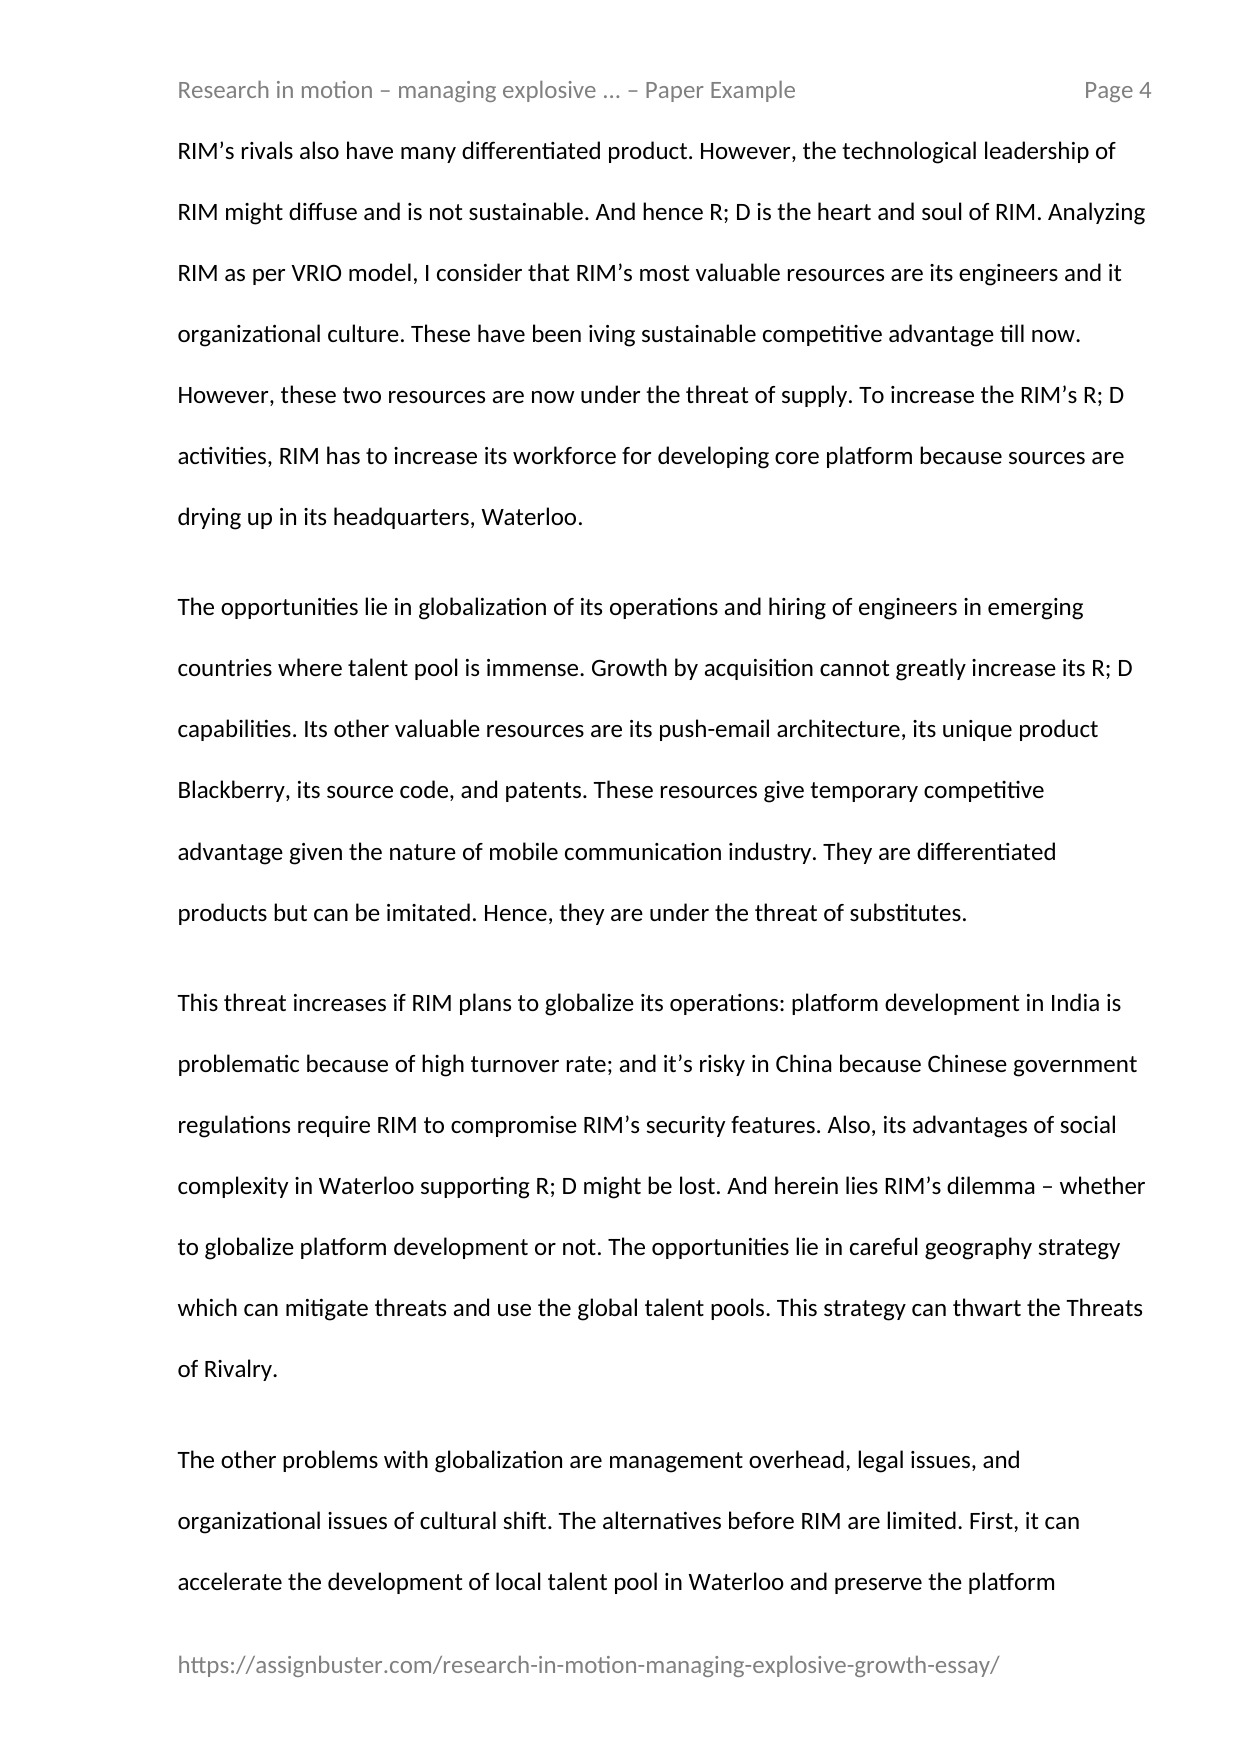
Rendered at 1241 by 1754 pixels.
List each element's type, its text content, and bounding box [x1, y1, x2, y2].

text The opportunities lie in globalization of its operations and hiring of engineers in emerging countries where talent pool is immense. Growth by acquisition cannot greatly increase its R; D capabilities. Its other valuable resources are its push-email architecture, its unique product Blackberry, its source code, and patents. These resources give temporary competitive advantage given the nature of mobile communication industry. They are differentiated products but can be imitated. Hence, they are under the threat of substitutes. [177, 592, 1152, 927]
text RIM’s rivals also have many differentiated product. However, the technological leadership of RIM might diffuse and is not sustainable. And hence R; D is the heart and soul of RIM. Analyzing RIM as per VRIO model, I consider that RIM’s most valuable resources are its engineers and it organizational culture. These have been iving sustainable competitive advantage till now. However, these two resources are now under the threat of supply. To increase the RIM’s R; D activities, RIM has to increase its workforce for developing core platform because sources are drying up in its headquarters, Waterloo. [177, 135, 1152, 532]
text This threat increases if RIM plans to globalize its operations: platform development in India is problematic because of high turnover rate; and it’s risky in China because Chinese government regulations require RIM to compromise RIM’s security features. Also, its advantages of social complexity in Waterloo supporting R; D might be lost. And herein lies RIM’s dilemma – whether to globalize platform development or not. The opportunities lie in careful geography strategy which can mitigate threats and use the global talent pools. This strategy can thwart the Threats of Rivalry. [177, 987, 1152, 1384]
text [177, 1444, 1152, 1597]
